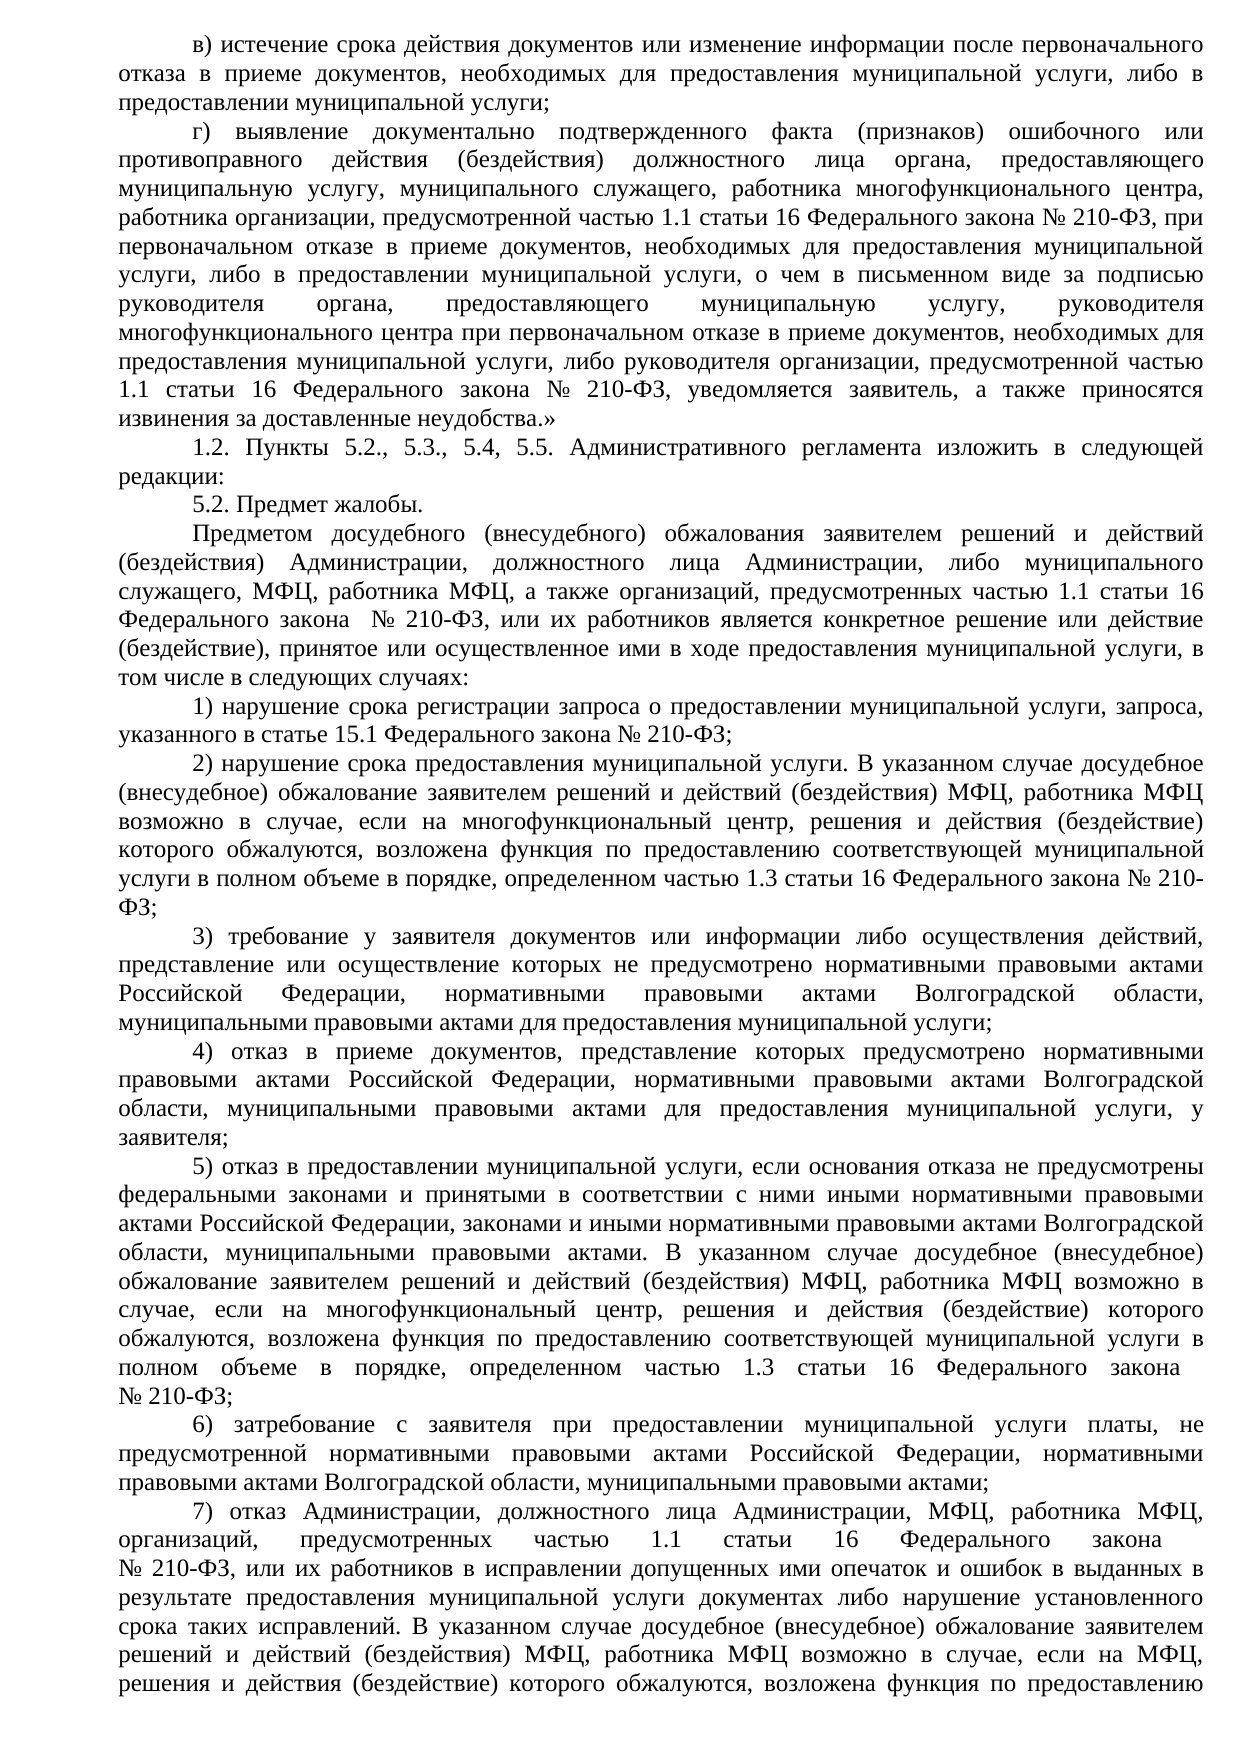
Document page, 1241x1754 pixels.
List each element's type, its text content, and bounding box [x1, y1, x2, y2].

text 2) нарушение срока предоставления муниципальной услуги. В указанном случае досудебное (внесудебное) обжалование заявителем решений и действий (бездействия) МФЦ, работника МФЦ возможно в случае, если на многофункциональный центр, решения и действия (бездействие) которого обжалуются, возложена функция по предоставлению соответствующей муниципальной услуги в полном объеме в порядке, определенном частью 1.3 статьи 16 Федерального закона № 210-ФЗ; [118, 748, 1205, 921]
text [118, 1496, 1205, 1697]
text 1) нарушение срока регистрации запроса о предоставлении муниципальной услуги, запроса, указанного в статье 15.1 Федерального закона № 210-ФЗ; [118, 691, 1205, 748]
text 3) требование у заявителя документов или информации либо осуществления действий, представление или осуществление которых не предусмотрено нормативными правовыми актами Российской Федерации, нормативными правовыми актами Волгоградской области, муниципальными правовыми актами для предоставления муниципальной услуги; [118, 921, 1205, 1036]
text г) выявление документально подтвержденного факта (признаков) ошибочного или противоправного действия (бездействия) должностного лица органа, предоставляющего муниципальную услугу, муниципального служащего, работника многофункционального центра, работника организации, предусмотренной частью 1.1 статьи 16 Федерального закона № 210-ФЗ, при первоначальном отказе в приеме документов, необходимых для предоставления муниципальной услуги, либо в предоставлении муниципальной услуги, о чем в письменном виде за подписью руководителя органа, предоставляющего муниципальную услугу, руководителя многофункционального центра при первоначальном отказе в приеме документов, необходимых для предоставления муниципальной услуги, либо руководителя организации, предусмотренной частью 1.1 статьи 16 Федерального закона № 210-ФЗ, уведомляется заявитель, а также приносятся извинения за доставленные неудобства.» [118, 116, 1205, 432]
text в) истечение срока действия документов или изменение информации после первоначального отказа в приеме документов, необходимых для предоставления муниципальной услуги, либо в предоставлении муниципальной услуги; [118, 29, 1205, 116]
text 5.2. Предмет жалобы. [118, 489, 1205, 518]
text Предметом досудебного (внесудебного) обжалования заявителем решений и действий (бездействия) Администрации, должностного лица Администрации, либо муниципального служащего, МФЦ, работника МФЦ, а также организаций, предусмотренных частью 1.1 статьи 16 Федерального закона № 210-ФЗ, или их работников является конкретное решение или действие (бездействие), принятое или осуществленное ими в ходе предоставления муниципальной услуги, в том числе в следующих случаях: [118, 518, 1205, 691]
text 5) отказ в предоставлении муниципальной услуги, если основания отказа не предусмотрены федеральными законами и принятыми в соответствии с ними иными нормативными правовыми актами Российской Федерации, законами и иными нормативными правовыми актами Волгоградской области, муниципальными правовыми актами. В указанном случае досудебное (внесудебное) обжалование заявителем решений и действий (бездействия) МФЦ, работника МФЦ возможно в случае, если на многофункциональный центр, решения и действия (бездействие) которого обжалуются, возложена функция по предоставлению соответствующей муниципальной услуги в полном объеме в порядке, определенном частью 1.3 статьи 16 Федерального закона № 210-ФЗ; [118, 1151, 1205, 1409]
text 6) затребование с заявителя при предоставлении муниципальной услуги платы, не предусмотренной нормативными правовыми актами Российской Федерации, нормативными правовыми актами Волгоградской области, муниципальными правовыми актами; [118, 1409, 1205, 1496]
text 4) отказ в приеме документов, представление которых предусмотрено нормативными правовыми актами Российской Федерации, нормативными правовыми актами Волгоградской области, муниципальными правовыми актами для предоставления муниципальной услуги, у заявителя; [118, 1036, 1205, 1151]
text 1.2. Пункты 5.2., 5.3., 5.4, 5.5. Административного регламента изложить в следующей редакции: [118, 432, 1205, 489]
